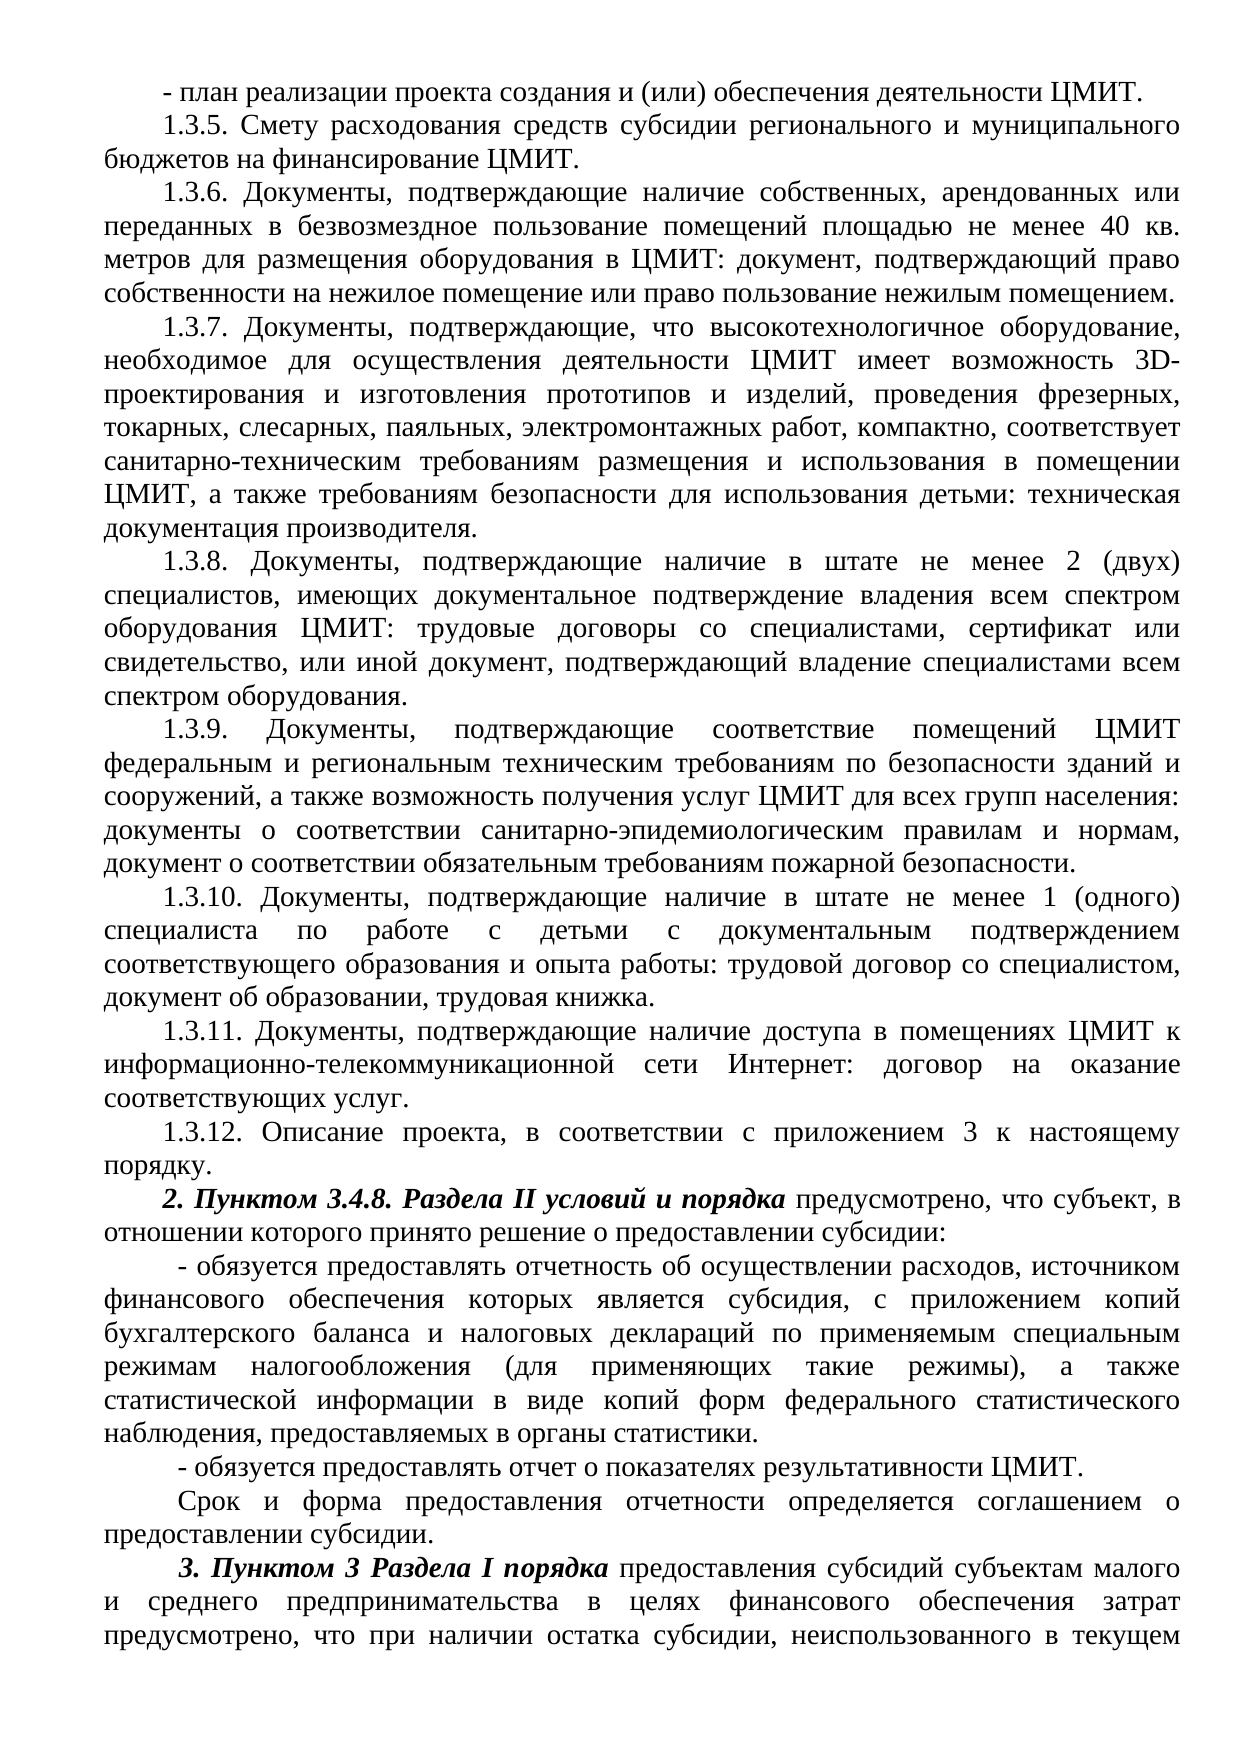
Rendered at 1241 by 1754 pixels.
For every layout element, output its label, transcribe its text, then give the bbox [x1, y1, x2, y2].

text 2. Пунктом 3.4.8. Раздела II условий и порядка предусмотрено, что субъект, в отношении которого принято решение о предоставлении субсидии: [103, 1181, 1181, 1248]
text - план реализации проекта создания и (или) обеспечения деятельности ЦМИТ. [103, 74, 1181, 107]
text 1.3.9. Документы, подтверждающие соответствие помещений ЦМИТ федеральным и региональным техническим требованиям по безопасности зданий и сооружений, а также возможность получения услуг ЦМИТ для всех групп населения: документы о соответствии санитарно-эпидемиологическим правилам и нормам, документ о соответствии обязательным требованиям пожарной безопасности. [103, 711, 1181, 879]
text 1.3.6. Документы, подтверждающие наличие собственных, арендованных или переданных в безвозмездное пользование помещений площадью не менее 40 кв. метров для размещения оборудования в ЦМИТ: документ, подтверждающий право собственности на нежилое помещение или право пользование нежилым помещением. [103, 174, 1181, 309]
text 1.3.8. Документы, подтверждающие наличие в штате не менее 2 (двух) специалистов, имеющих документальное подтверждение владения всем спектром оборудования ЦМИТ: трудовые договоры со специалистами, сертификат или свидетельство, или иной документ, подтверждающий владение специалистами всем спектром оборудования. [103, 543, 1181, 711]
text 1.3.12. Описание проекта, в соответствии с приложением 3 к настоящему порядку. [103, 1114, 1181, 1181]
text 1.3.10. Документы, подтверждающие наличие в штате не менее 1 (одного) специалиста по работе с детьми с документальным подтверждением соответствующего образования и опыта работы: трудовой договор со специалистом, документ об образовании, трудовая книжка. [103, 879, 1181, 1013]
text 1.3.5. Смету расходования средств субсидии регионального и муниципального бюджетов на финансирование ЦМИТ. [103, 107, 1181, 174]
text - обязуется предоставлять отчетность об осуществлении расходов, источником финансового обеспечения которых является субсидия, с приложением копий бухгалтерского баланса и налоговых деклараций по применяемым специальным режимам налогообложения (для применяющих такие режимы), а также статистической информации в виде копий форм федерального статистического наблюдения, предоставляемых в органы статистики. [103, 1248, 1181, 1449]
text - обязуется предоставлять отчет о показателях результативности ЦМИТ. [103, 1449, 1181, 1483]
text Срок и форма предоставления отчетности определяется соглашением о предоставлении субсидии. [103, 1483, 1181, 1550]
text 1.3.7. Документы, подтверждающие, что высокотехнологичное оборудование, необходимое для осуществления деятельности ЦМИТ имеет возможность 3D-проектирования и изготовления прототипов и изделий, проведения фрезерных, токарных, слесарных, паяльных, электромонтажных работ, компактно, соответствует санитарно-техническим требованиям размещения и использования в помещении ЦМИТ, а также требованиям безопасности для использования детьми: техническая документация производителя. [103, 309, 1181, 543]
text 1.3.11. Документы, подтверждающие наличие доступа в помещениях ЦМИТ к информационно-телекоммуникационной сети Интернет: договор на оказание соответствующих услуг. [103, 1013, 1181, 1114]
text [103, 1550, 1181, 1650]
